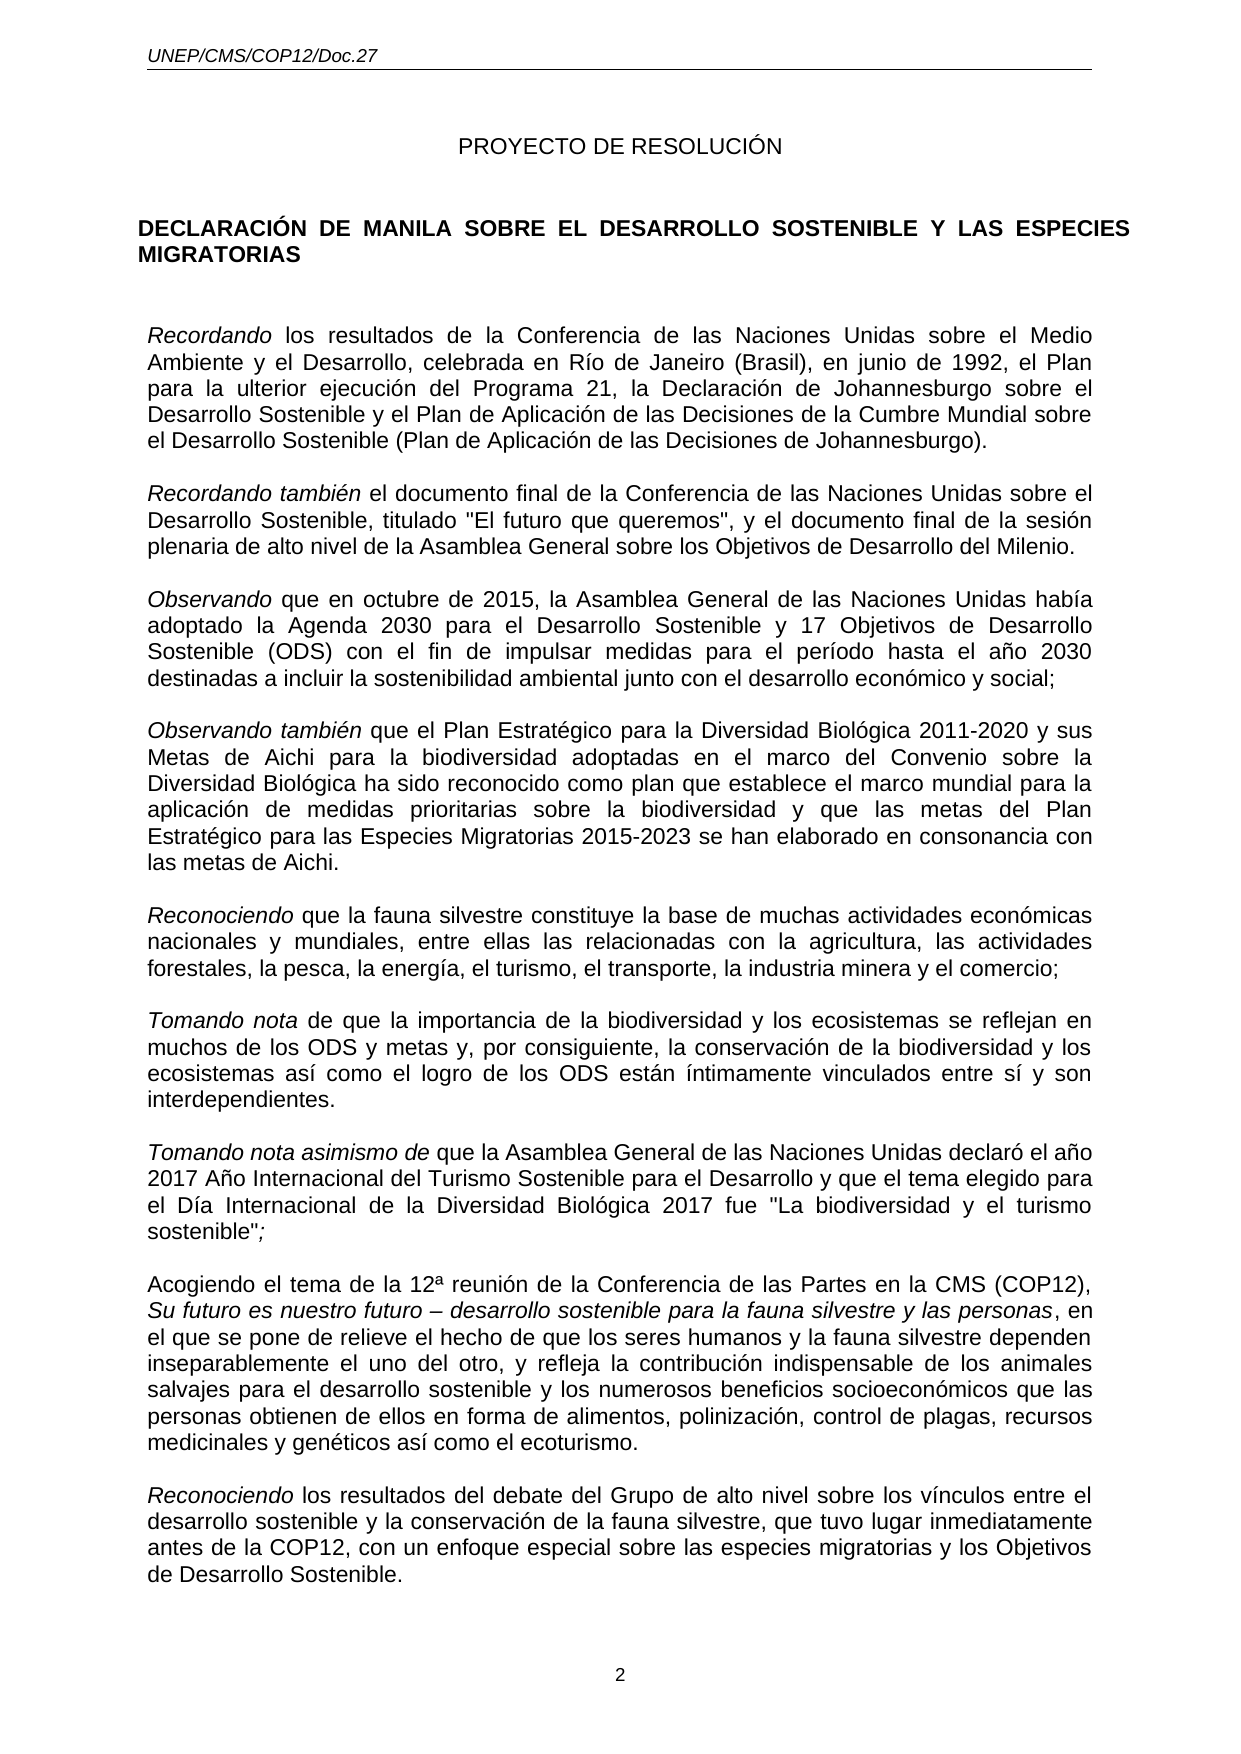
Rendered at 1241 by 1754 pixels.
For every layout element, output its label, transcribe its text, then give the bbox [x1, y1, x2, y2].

text Reconociendo que la fauna silvestre constituye la base de muchas actividades económicas nacionales y mundiales, entre ellas las relacionadas con la agricultura, las actividades forestales, la pesca, la energía, el turismo, el transporte, la industria minera y el comercio; [147, 902, 1093, 981]
text Tomando nota de que la importancia de la biodiversidad y los ecosistemas se reflejan en muchos de los ODS y metas y, por consiguiente, la conservación de la biodiversidad y los ecosistemas así como el logro de los ODS están íntimamente vinculados entre sí y son interdependientes. [147, 1007, 1093, 1113]
text Tomando nota asimismo de que la Asamblea General de las Naciones Unidas declaró el año 2017 Año Internacional del Turismo Sostenible para el Desarrollo y que el tema elegido para el Día Internacional de la Diversidad Biológica 2017 fue "La biodiversidad y el turismo sostenible"; [147, 1139, 1093, 1244]
text Observando también que el Plan Estratégico para la Diversidad Biológica 2011-2020 y sus Metas de Aichi para la biodiversidad adoptadas en el marco del Convenio sobre la Diversidad Biológica ha sido reconocido como plan que establece el marco mundial para la aplicación de medidas prioritarias sobre la biodiversidad y que las metas del Plan Estratégico para las Especies Migratorias 2015-2023 se han elaborado en consonancia con las metas de Aichi. [147, 717, 1093, 876]
text Recordando también el documento final de la Conferencia de las Naciones Unidas sobre el Desarrollo Sostenible, titulado "El futuro que queremos", y el documento final de la sesión plenaria de alto nivel de la Asamblea General sobre los Objetivos de Desarrollo del Milenio. [147, 480, 1093, 559]
text Acogiendo el tema de la 12ª reunión de la Conferencia de las Partes en la CMS (COP12), Su futuro es nuestro futuro – desarrollo sostenible para la fauna silvestre y las personas, en el que se pone de relieve el hecho de que los seres humanos y la fauna silvestre dependen inseparablemente el uno del otro, y refleja la contribución indispensable de los animales salvajes para el desarrollo sostenible y los numerosos beneficios socioeconómicos que las personas obtienen de ellos en forma de alimentos, polinización, control de plagas, recursos medicinales y genéticos así como el ecoturismo. [147, 1271, 1093, 1455]
text Reconociendo los resultados del debate del Grupo de alto nivel sobre los vínculos entre el desarrollo sostenible y la conservación de la fauna silvestre, que tuvo lugar inmediatamente antes de la COP12, con un enfoque especial sobre las especies migratorias y los Objetivos de Desarrollo Sostenible. [147, 1482, 1093, 1587]
text PROYECTO DE RESOLUCIÓN [147, 133, 1093, 159]
text Observando que en octubre de 2015, la Asamblea General de las Naciones Unidas había adoptado la Agenda 2030 para el Desarrollo Sostenible y 17 Objetivos de Desarrollo Sostenible (ODS) con el fin de impulsar medidas para el período hasta el año 2030 destinadas a incluir la sostenibilidad ambiental junto con el desarrollo económico y social; [147, 586, 1093, 691]
text Recordando los resultados de la Conferencia de las Naciones Unidas sobre el Medio Ambiente y el Desarrollo, celebrada en Río de Janeiro (Brasil), en junio de 1992, el Plan para la ulterior ejecución del Programa 21, la Declaración de Johannesburgo sobre el Desarrollo Sostenible y el Plan de Aplicación de las Decisiones de la Cumbre Mundial sobre el Desarrollo Sostenible (Plan de Aplicación de las Decisiones de Johannesburgo). [147, 322, 1093, 454]
text DECLARACIÓN DE MANILA SOBRE EL Desarrollo SOSTENIBLE Y LAS ESPECIES MIGRATORIAS [138, 215, 1132, 268]
